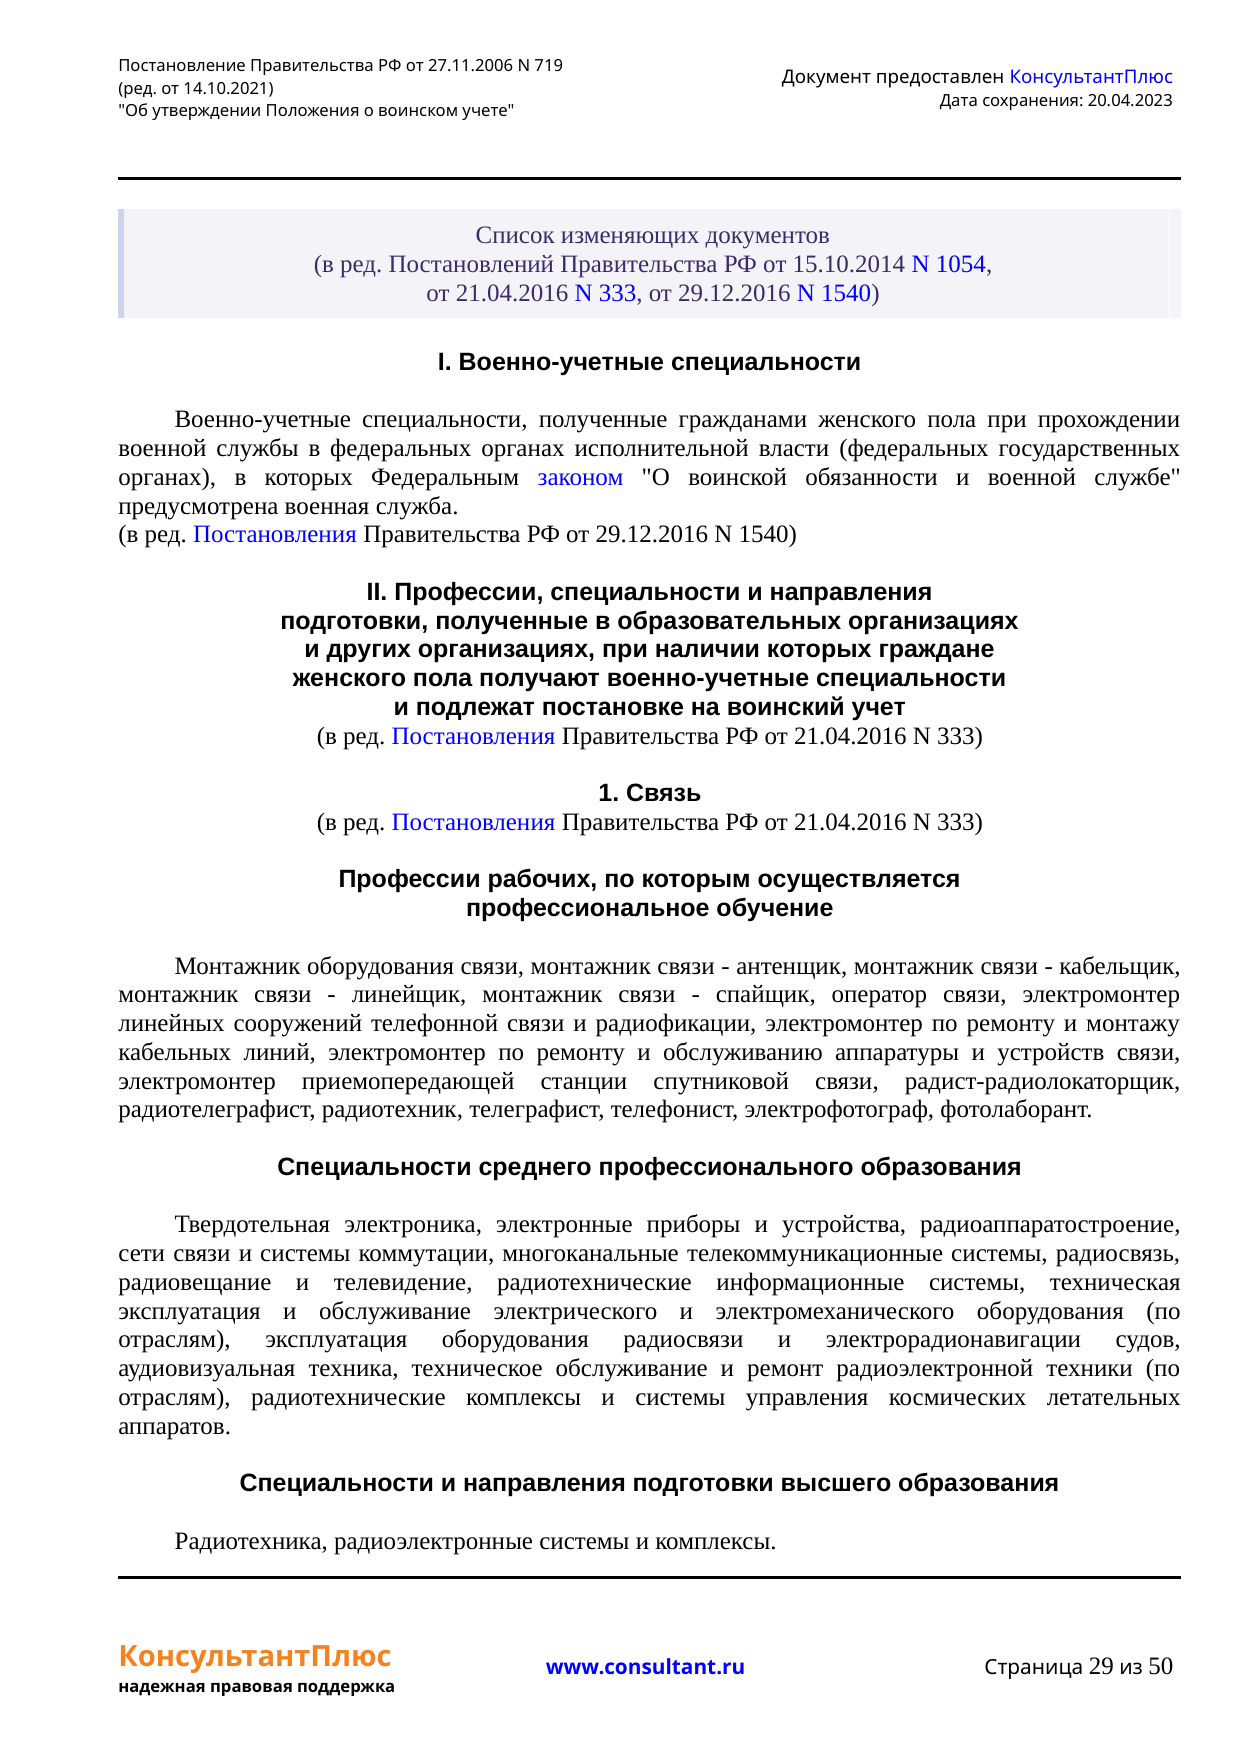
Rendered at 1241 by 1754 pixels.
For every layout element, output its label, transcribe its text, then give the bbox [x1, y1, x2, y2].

title 1. Связь [118, 778, 1181, 807]
table_header [118, 209, 124, 318]
text Твердотельная электроника, электронные приборы и устройства, радиоаппаратостроение, сети связи и системы коммутации, многоканальные телекоммуникационные системы, радиосвязь, радиовещание и телевидение, радиотехнические информационные системы, техническая эксплуатация и обслуживание электрического и электромеханического оборудования (по отраслям), эксплуатация оборудования радиосвязи и электрорадионавигации судов, аудиовизуальная техника, техническое обслуживание и ремонт радиоэлектронной техники (по отраслям), радиотехнические комплексы и системы управления космических летательных аппаратов. [118, 1209, 1181, 1439]
title и подлежат постановке на воинский учет [118, 692, 1181, 721]
title I. Военно-учетные специальности [118, 347, 1181, 376]
text (в ред. Постановления Правительства РФ от 29.12.2016 N 1540) [118, 519, 1181, 548]
title Профессии рабочих, по которым осуществляется [118, 864, 1181, 893]
text Монтажник оборудования связи, монтажник связи - антенщик, монтажник связи - кабельщик, монтажник связи - линейщик, монтажник связи - спайщик, оператор связи, электромонтер линейных сооружений телефонной связи и радиофикации, электромонтер по ремонту и монтажу кабельных линий, электромонтер по ремонту и обслуживанию аппаратуры и устройств связи, электромонтер приемопередающей станции спутниковой связи, радист-радиолокаторщик, радиотелеграфист, радиотехник, телеграфист, телефонист, электрофотограф, фотолаборант. [118, 951, 1181, 1123]
title профессиональное обучение [118, 893, 1181, 922]
table_header [1170, 209, 1181, 318]
title и других организациях, при наличии которых граждане [118, 634, 1181, 663]
text Военно-учетные специальности, полученные гражданами женского пола при прохождении военной службы в федеральных органах исполнительной власти (федеральных государственных органах), в которых Федеральным законом "О воинской обязанности и военной службе" предусмотрена военная служба. [118, 404, 1181, 519]
table_header Список изменяющих документов (в ред. Постановлений Правительства РФ от 15.10.2014 N 1054, от 21.04.2016 N 333, от 29.12.2016 N 1540) [136, 209, 1169, 318]
table_header [124, 209, 136, 318]
title Специальности среднего профессионального образования [118, 1152, 1181, 1181]
title женского пола получают военно-учетные специальности [118, 663, 1181, 692]
title Специальности и направления подготовки высшего образования [118, 1468, 1181, 1497]
title подготовки, полученные в образовательных организациях [118, 606, 1181, 634]
text (в ред. Постановления Правительства РФ от 21.04.2016 N 333) [118, 721, 1181, 749]
title II. Профессии, специальности и направления [118, 577, 1181, 606]
text (в ред. Постановления Правительства РФ от 21.04.2016 N 333) [118, 807, 1181, 836]
text Радиотехника, радиоэлектронные системы и комплексы. [118, 1526, 1181, 1554]
